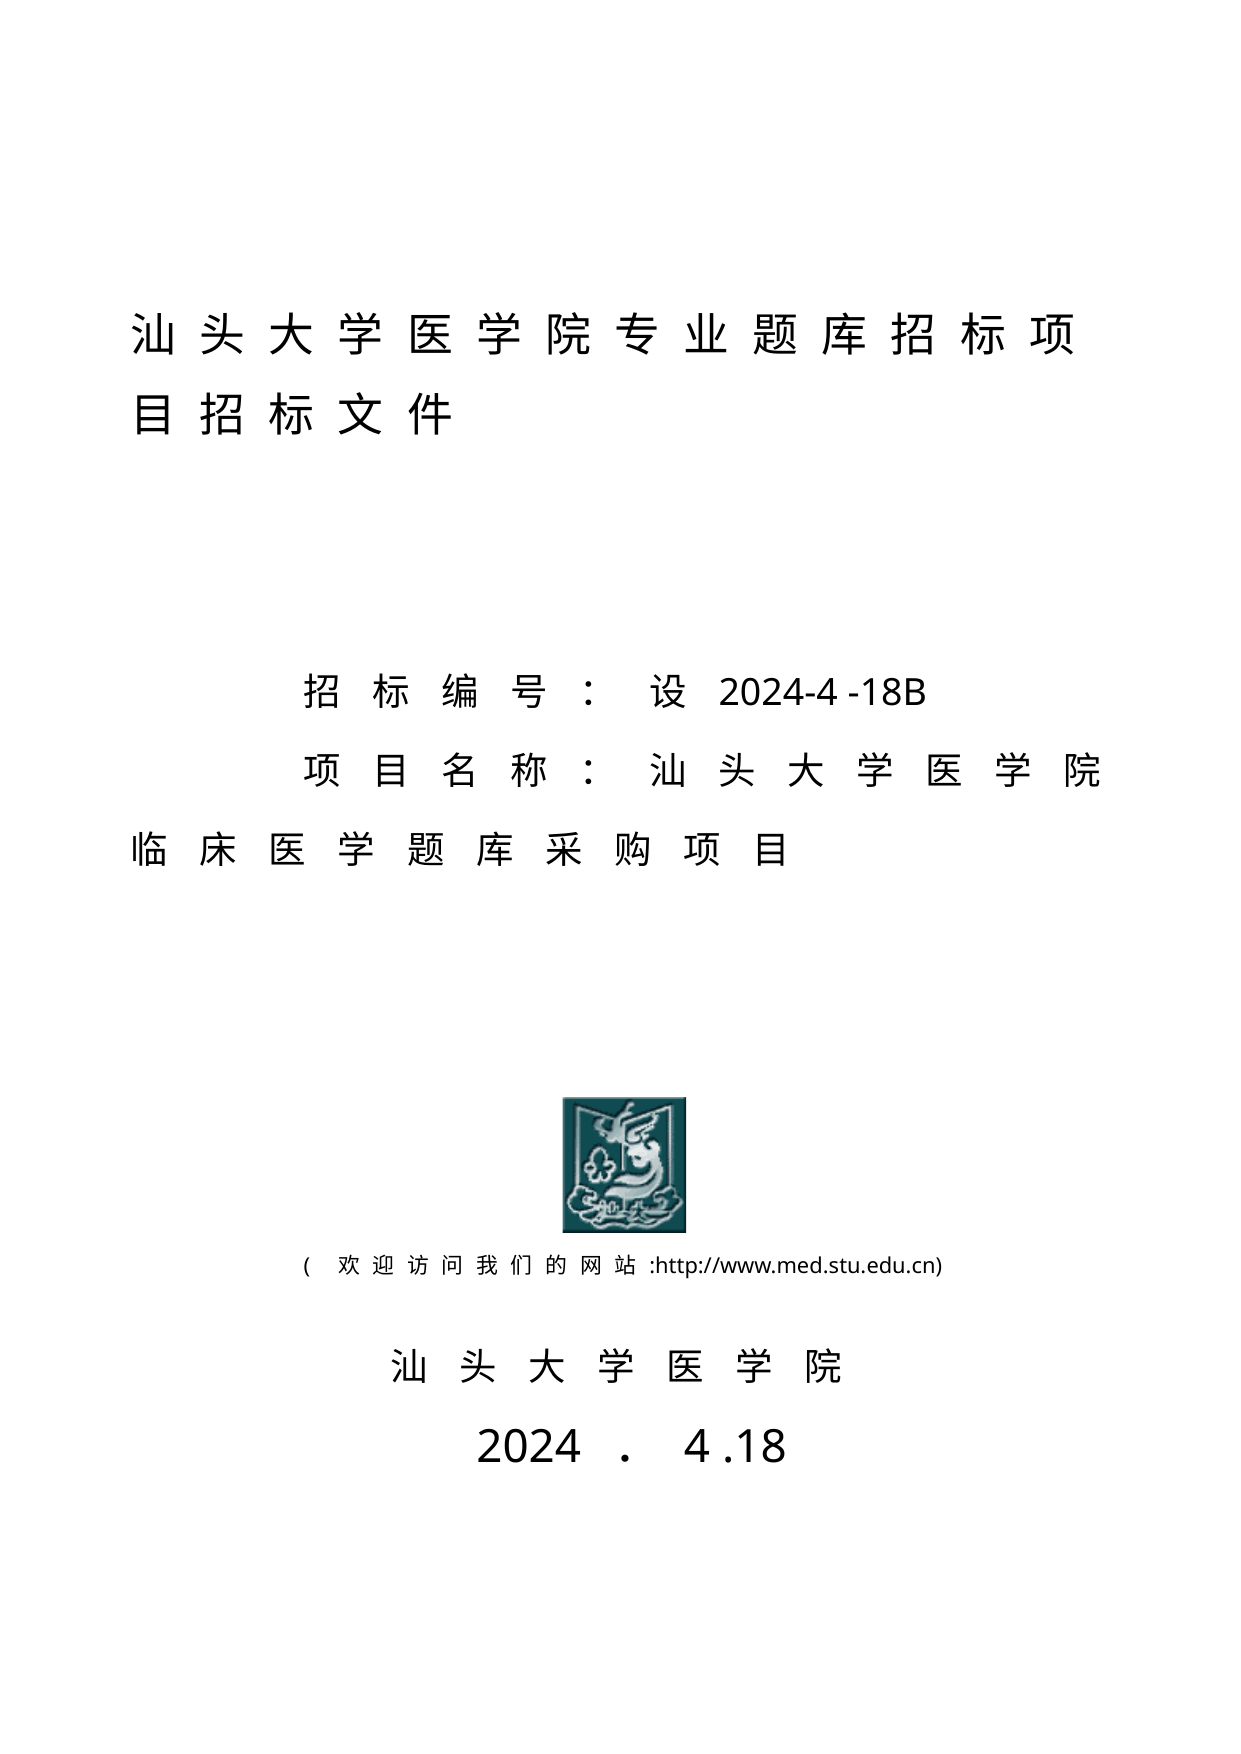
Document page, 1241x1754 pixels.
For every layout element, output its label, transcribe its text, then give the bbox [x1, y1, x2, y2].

text 项目名称：汕头大学医学院临床医学题库采购项目 [130, 728, 1133, 887]
text 汕头大学医学院 [130, 1324, 1133, 1403]
subtitle 汕头大学医学院专业题库招标项目招标文件 [130, 292, 1133, 451]
text (欢迎访问我们的网站:http://www.med.stu.edu.cn) [130, 1244, 1133, 1284]
text 2024．4 .18 [130, 1403, 1133, 1483]
picture [562, 1097, 687, 1233]
text 招标编号：设2024-4 -18B [130, 649, 1133, 728]
